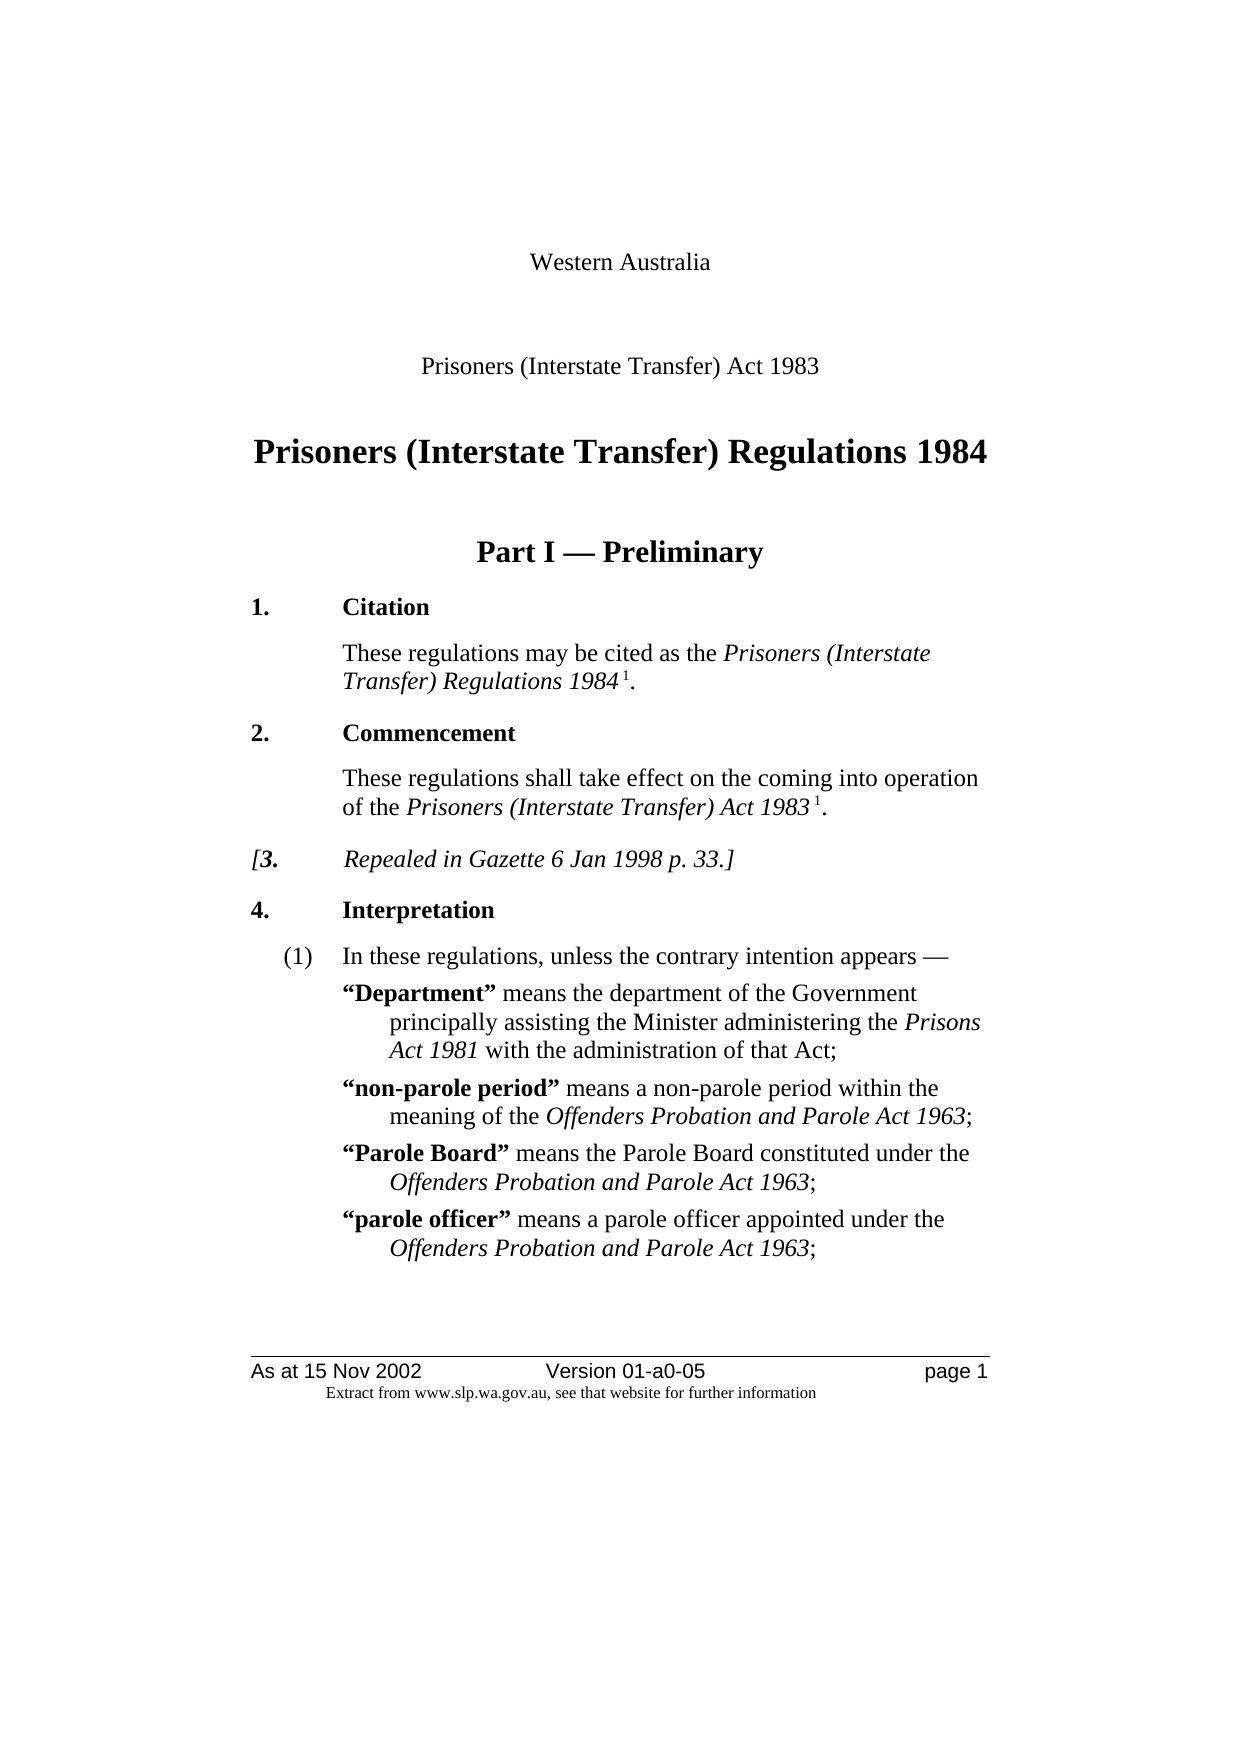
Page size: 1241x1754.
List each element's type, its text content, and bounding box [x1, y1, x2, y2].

subtitle Part I — Preliminary [251, 533, 990, 569]
text “Parole Board” means the Parole Board constituted under the Offenders Probation and Parole Act 1963; [251, 1138, 990, 1196]
subtitle 4. Interpretation [251, 896, 990, 924]
text [3. Repealed in Gazette 6 Jan 1998 p. 33.] [251, 844, 990, 873]
text Prisoners (Interstate Transfer) Act 1983 [251, 351, 990, 380]
subtitle 1. Citation [251, 592, 990, 621]
text (1) In these regulations, unless the contrary intention appears — [251, 941, 990, 970]
text “non-parole period” means a non-parole period within the meaning of the Offenders Probation and Parole Act 1963; [251, 1073, 990, 1130]
text “Department” means the department of the Government principally assisting the Minister administering the Prisons Act 1981 with the administration of that Act; [251, 978, 990, 1064]
text These regulations shall take effect on the coming into operation of the Prisoners (Interstate Transfer) Act 1983 1. [251, 763, 990, 821]
subtitle 2. Commencement [251, 718, 990, 747]
text Western Australia [251, 247, 990, 276]
text “parole officer” means a parole officer appointed under the Offenders Probation and Parole Act 1963; [251, 1204, 990, 1262]
text These regulations may be cited as the Prisoners (Interstate Transfer) Regulations 1984 1. [251, 638, 990, 695]
text Prisoners (Interstate Transfer) Regulations 1984 [251, 430, 990, 471]
